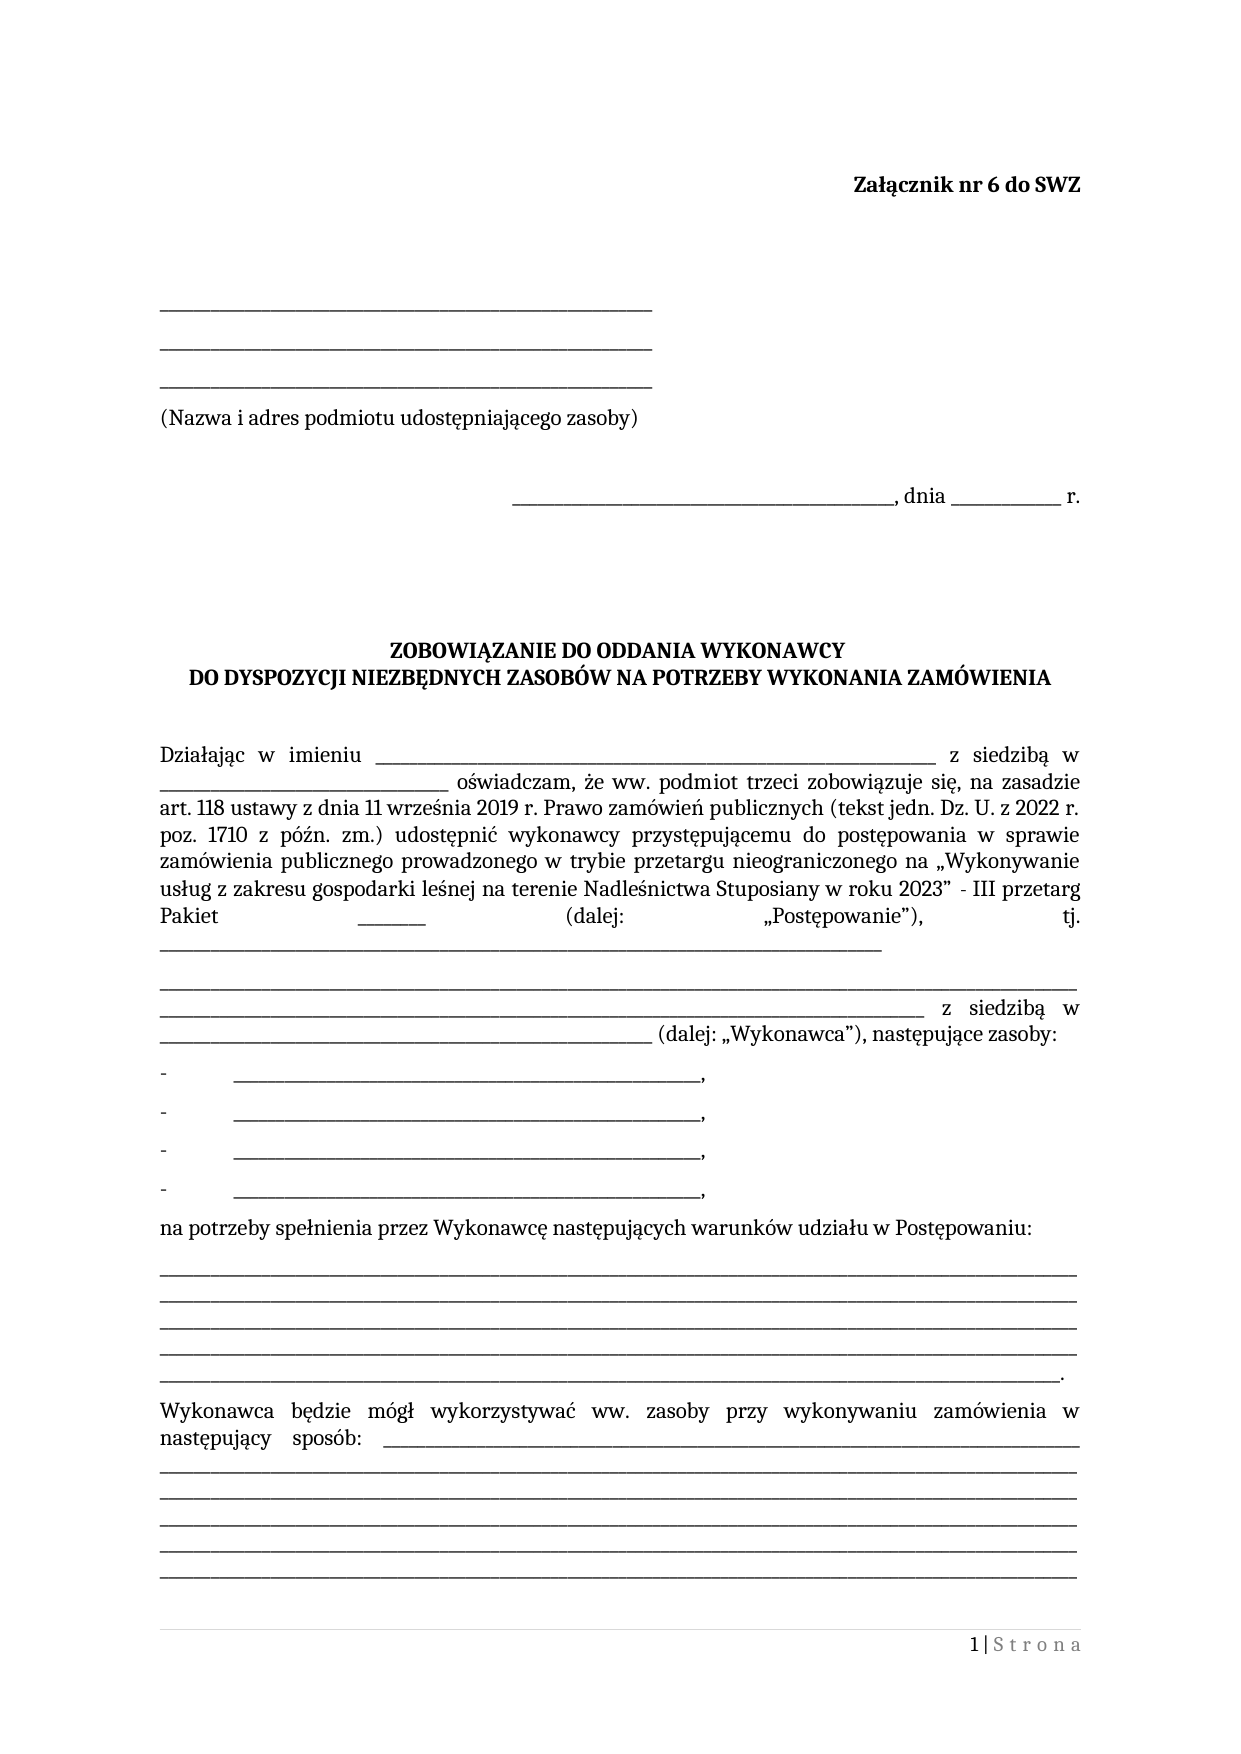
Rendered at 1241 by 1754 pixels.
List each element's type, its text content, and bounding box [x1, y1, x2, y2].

text na potrzeby spełnienia przez Wykonawcę następujących warunków udziału w Postępowaniu: [159, 1215, 1081, 1241]
text - _______________________________________________________, [159, 1059, 1081, 1086]
text - _______________________________________________________, [159, 1176, 1081, 1202]
text _____________________________________________, dnia _____________ r. [159, 483, 1081, 509]
text __________________________________________________________ [159, 288, 1081, 315]
text Załącznik nr 6 do SWZ [159, 172, 1081, 198]
text Działając w imieniu __________________________________________________________________ z siedzibą w __________________________________ oświadczam, że ww. podmiot trzeci zobowiązuje się, na zasadzie art. 118 ustawy z dnia 11 września 2019 r. Prawo zamówień publicznych (tekst jedn. Dz. U. z 2022 r. poz. 1710 z późn. zm.) udostępnić wykonawcy przystępującemu do postępowania w sprawie zamówienia publicznego prowadzonego w trybie przetargu nieograniczonego na „Wykonywanie usług z zakresu gospodarki leśnej na terenie Nadleśnictwa Stuposiany w roku 2023” - III przetarg Pakiet ________ (dalej: „Postępowanie”), tj. _____________________________________________________________________________________ [159, 742, 1081, 956]
text __________________________________________________________________________________________________________________________________________________________________________________________________________________________________________________________________________________________________________________________________________________________________________________________________________________________________________________________________________________________________________________________________________________________. [159, 1254, 1081, 1386]
text ZOBOWIĄZANIE DO ODDANIA WYKONAWCY DO DYSPOZYCJI NIEZBĘDNYCH ZASOBÓW NA POTRZEBY WYKONANIA ZAMÓWIENIA [159, 638, 1081, 691]
text - _______________________________________________________, [159, 1098, 1081, 1125]
text ______________________________________________________________________________________________________________________________________________________________________________________________________ z siedzibą w __________________________________________________________ (dalej: „Wykonawca”), następujące zasoby: [159, 968, 1081, 1047]
text (Nazwa i adres podmiotu udostępniającego zasoby) [159, 405, 1081, 431]
text __________________________________________________________ [159, 327, 1081, 354]
text - _______________________________________________________, [159, 1137, 1081, 1164]
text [159, 1398, 1081, 1583]
text __________________________________________________________ [159, 366, 1081, 393]
